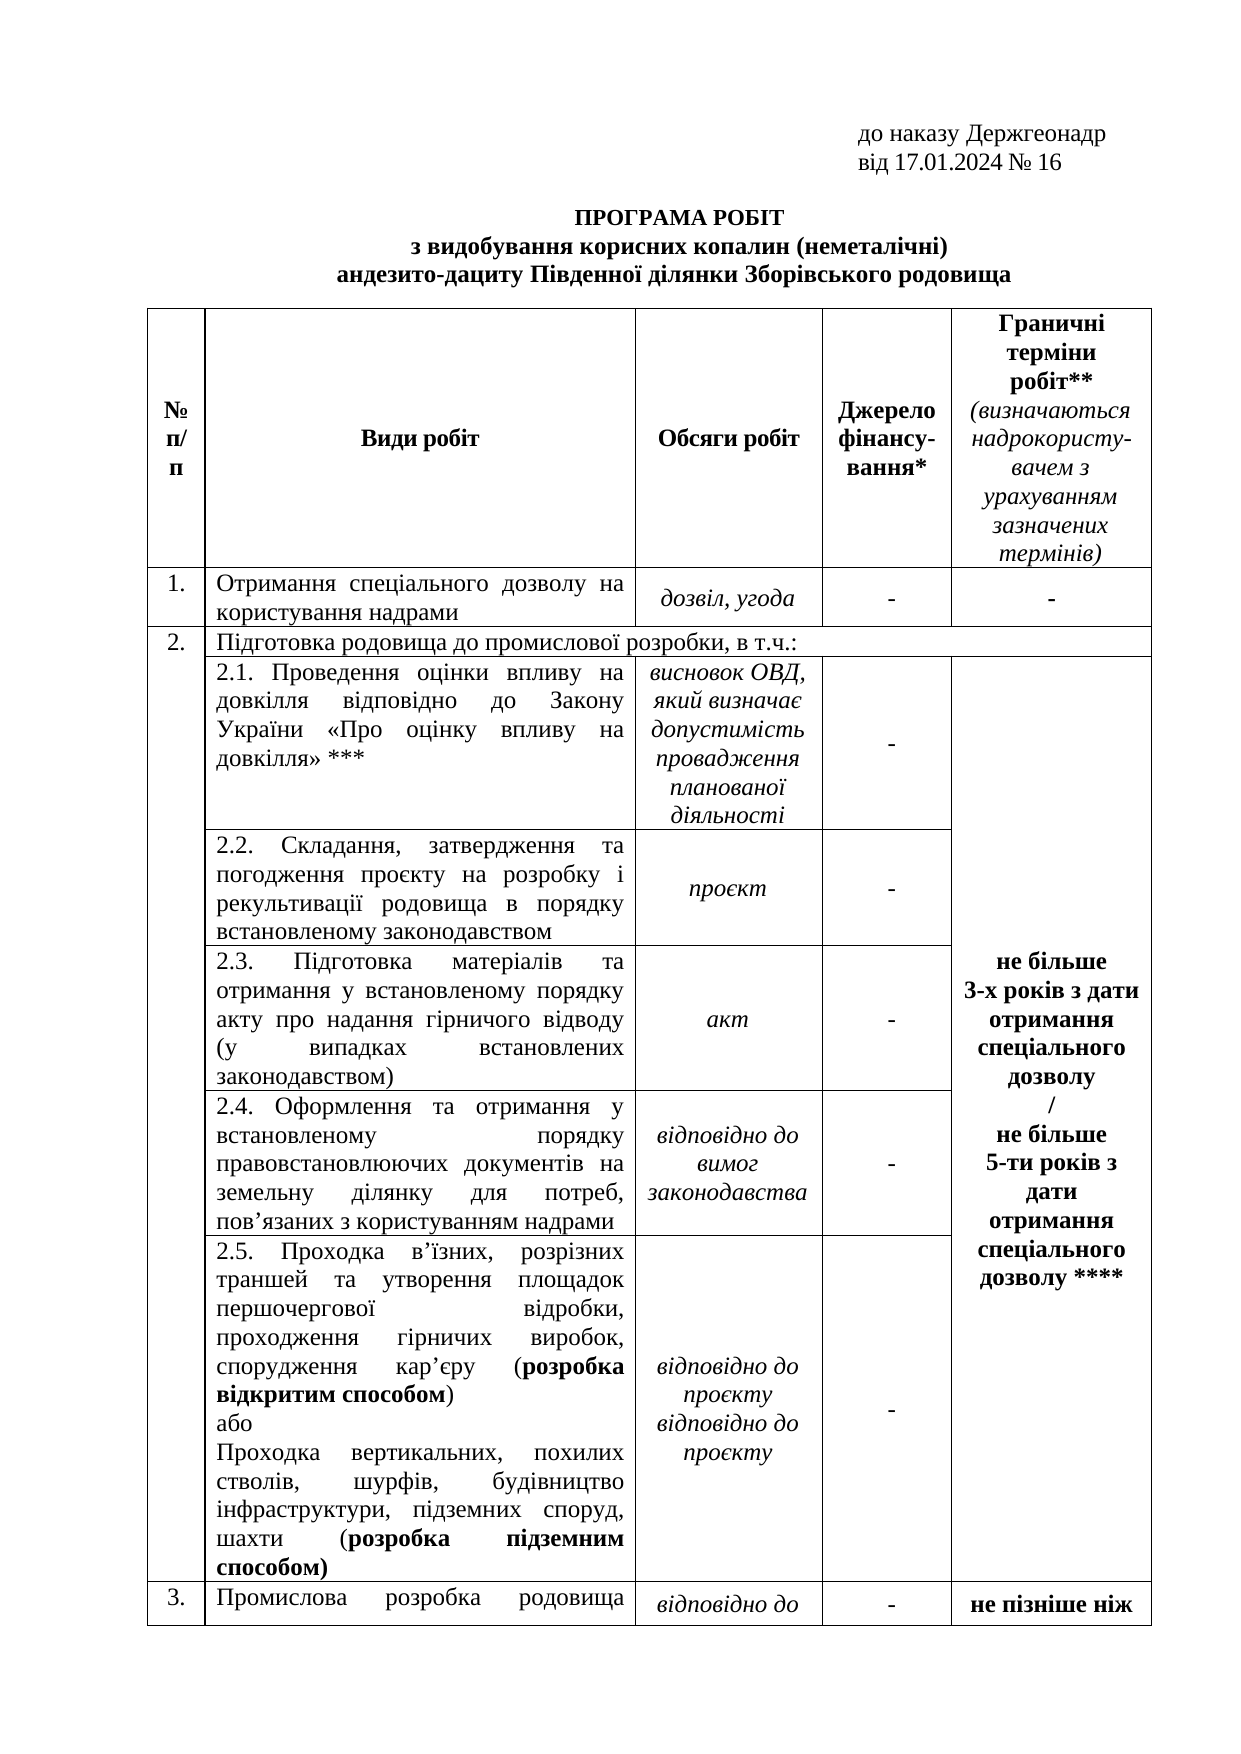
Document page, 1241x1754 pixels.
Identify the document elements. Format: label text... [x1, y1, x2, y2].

table_cell 2.3. Підготовка матеріалів та отримання у встановленому порядку акту про надання гірничого відводу (у випадках встановлених законодавством) [206, 946, 635, 1090]
table_header Види робіт [206, 309, 635, 567]
table_header Обсяги робіт [636, 309, 822, 567]
text ПРОГРАМА РОБІТ [177, 204, 1181, 231]
table_cell відповідно до вимог законодавства [636, 1091, 822, 1235]
table_cell - [952, 568, 1151, 626]
table_header № п/п [148, 309, 204, 567]
table_cell Підготовка родовища до промислової розробки, в т.ч.: [206, 627, 1151, 656]
table_cell проєкт [636, 830, 822, 945]
table_cell 3. [148, 1582, 204, 1625]
text з видобування корисних копалин (неметалічні) [177, 231, 1181, 259]
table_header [847, 118, 1181, 204]
table_cell 2. [148, 627, 204, 1581]
table_cell акт [636, 946, 822, 1090]
table_cell 2.1. Проведення оцінки впливу на довкілля відповідно до Закону України «Про оцінку впливу на довкілля» *** [206, 657, 635, 829]
table_cell - [823, 946, 951, 1090]
table_cell - [823, 657, 951, 829]
table_cell - [823, 568, 951, 626]
table_cell не більше 3-х років з дати отримання спеціального дозволу / не більше 5-ти років з дати отримання спеціального дозволу **** [952, 657, 1151, 1581]
table_cell висновок ОВД, який визначає допустимість провадження планованої діяльності [636, 657, 822, 829]
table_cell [206, 1582, 635, 1625]
table_header Граничні терміни робіт** (визначаються надрокористу-вачем з урахуванням зазначених термінів) [952, 309, 1151, 567]
table_cell відповідно до проєкту відповідно до проєкту [636, 1236, 822, 1581]
table_cell 2.4. Оформлення та отримання у встановленому порядку правовстановлюючих документів на земельну ділянку для потреб, пов’язаних з користуванням надрами [206, 1091, 635, 1235]
table_cell 1. [148, 568, 204, 626]
table_cell - [823, 1091, 951, 1235]
table_cell 2.5. Проходка в’їзних, розрізних траншей та утворення площадок першочергової відробки, проходження гірничих виробок, спорудження кар’єру (розробка відкритим способом) або Проходка вертикальних, похилих стволів, шурфів, будівництво інфраструктури, підземних споруд, шахти (розробка підземним способом) [206, 1236, 635, 1581]
table_cell - [823, 1582, 951, 1625]
table_header Джерело фінансу-вання* [823, 309, 951, 567]
table_cell - [823, 1236, 951, 1581]
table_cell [636, 1582, 822, 1625]
table_cell дозвіл, угода [636, 568, 822, 626]
table_cell - [823, 830, 951, 945]
table_cell Отримання спеціального дозволу на користування надрами [206, 568, 635, 626]
table_cell 2.2. Складання, затвердження та погодження проєкту на розробку і рекультивації родовища в порядку встановленому законодавством [206, 830, 635, 945]
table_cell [952, 1582, 1151, 1625]
text андезито-дациту Південної ділянки Зборівського родовища [177, 259, 1171, 288]
